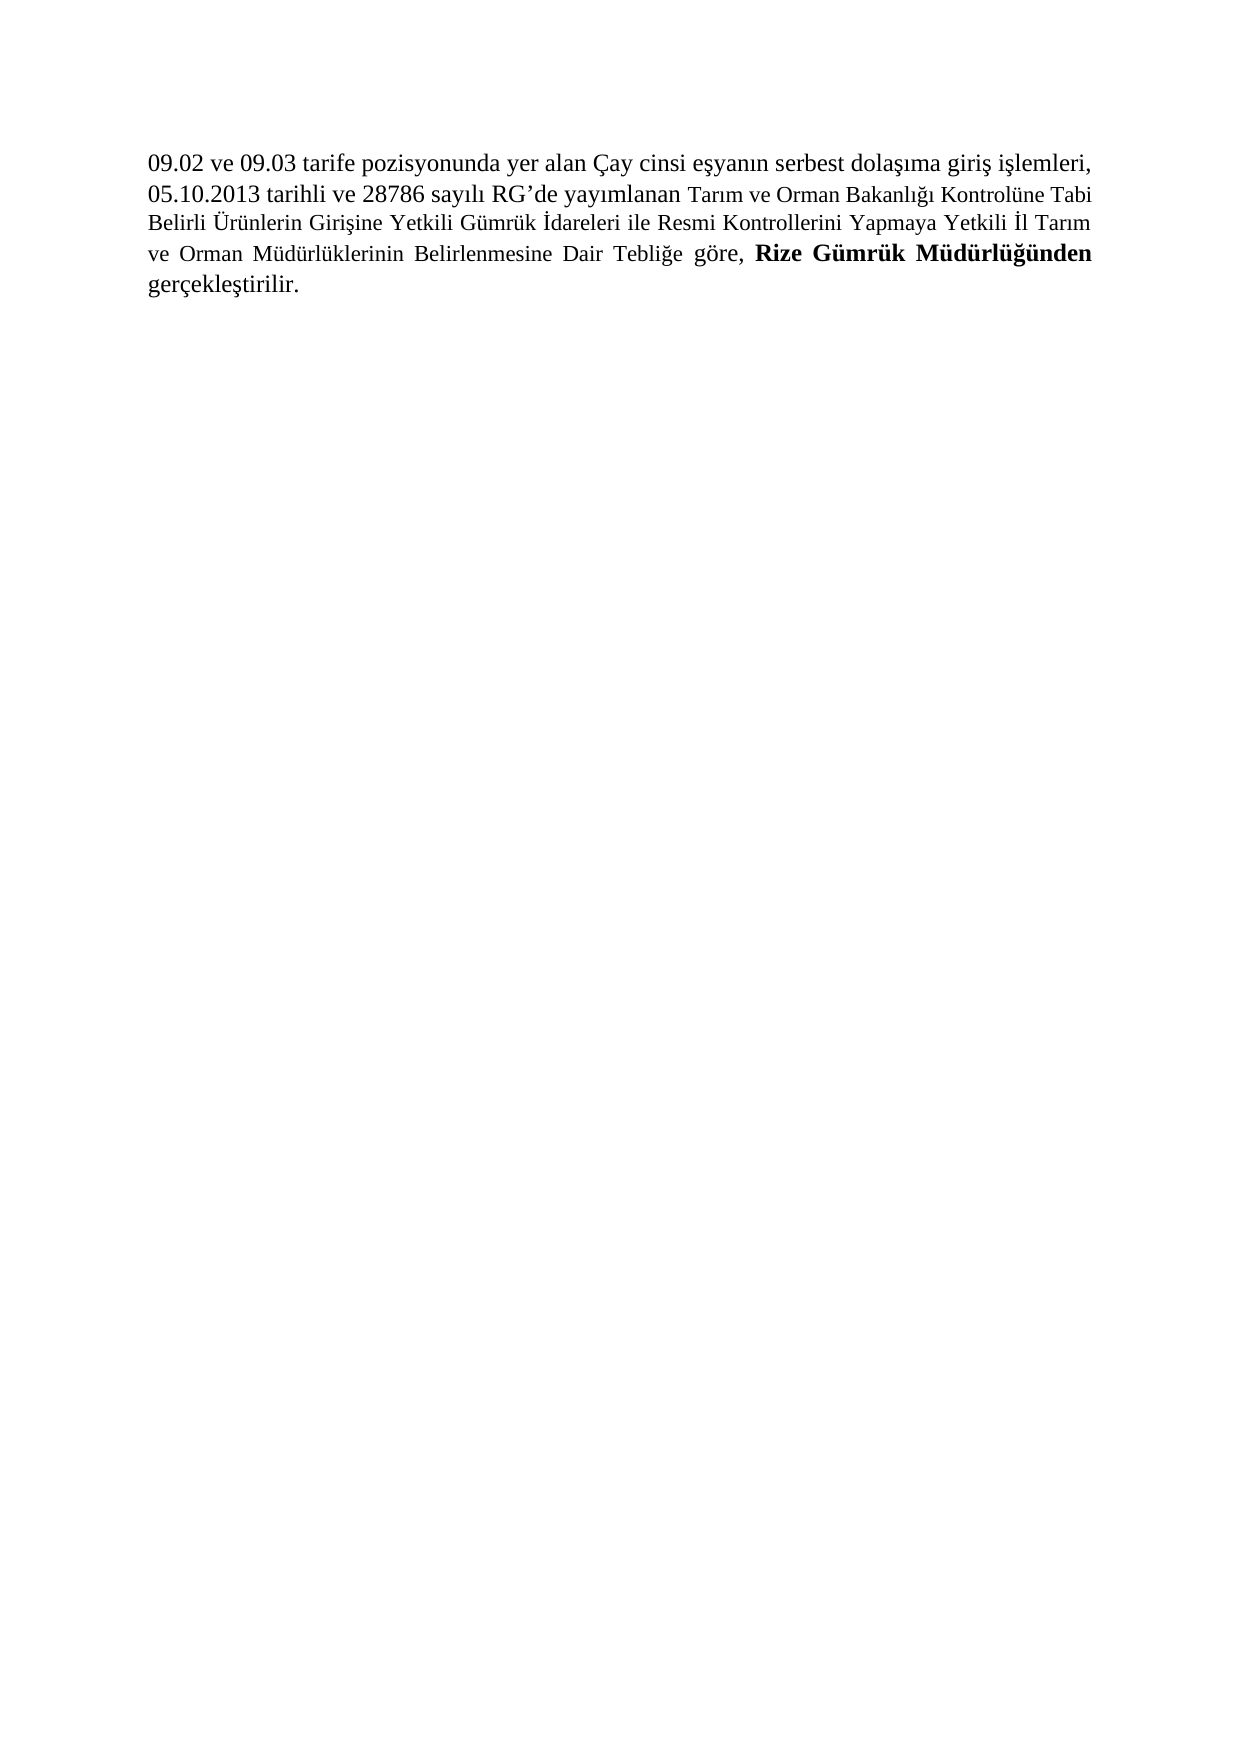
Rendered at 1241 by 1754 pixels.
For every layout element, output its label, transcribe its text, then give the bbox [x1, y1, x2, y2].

text 09.02 ve 09.03 tarife pozisyonunda yer alan Çay cinsi eşyanın serbest dolaşıma giriş işlemleri, 05.10.2013 tarihli ve 28786 sayılı RG’de yayımlanan Tarım ve Orman Bakanlığı Kontrolüne Tabi Belirli Ürünlerin Girişine Yetkili Gümrük İdareleri ile Resmi Kontrollerini Yapmaya Yetkili İl Tarım ve Orman Müdürlüklerinin Belirlenmesine Dair Tebliğe göre, Rize Gümrük Müdürlüğünden gerçekleştirilir. [148, 148, 1093, 298]
